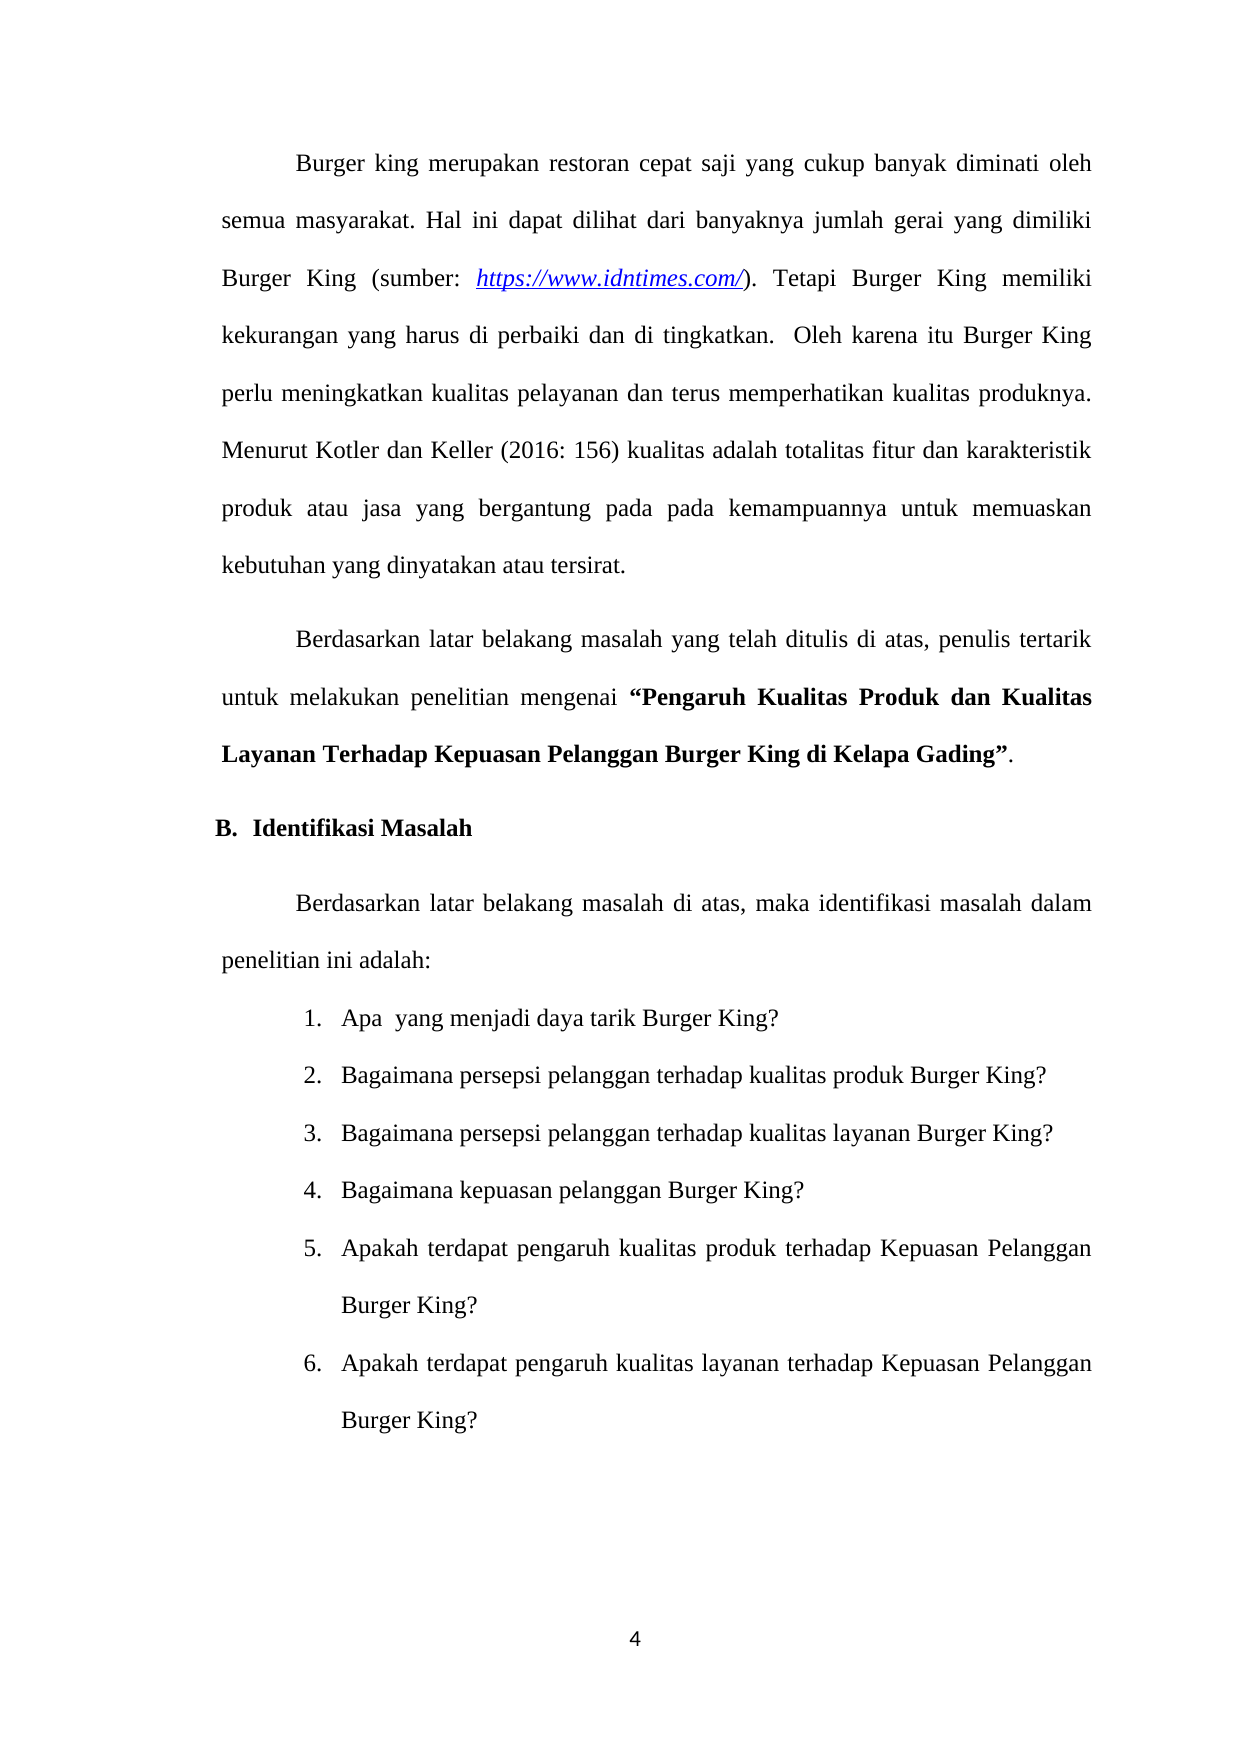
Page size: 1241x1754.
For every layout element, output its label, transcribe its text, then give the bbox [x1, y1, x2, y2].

list Apakah terdapat pengaruh kualitas layanan terhadap Kepuasan Pelanggan Burger King? [303, 1348, 1092, 1434]
list Bagaimana kepuasan pelanggan Burger King? [303, 1175, 1092, 1204]
text Burger king merupakan restoran cepat saji yang cukup banyak diminati oleh semua masyarakat. Hal ini dapat dilihat dari banyaknya jumlah gerai yang dimiliki Burger King (sumber: https://www.idntimes.com/). Tetapi Burger King memiliki kekurangan yang harus di perbaiki dan di tingkatkan. Oleh karena itu Burger King perlu meningkatkan kualitas pelayanan dan terus memperhatikan kualitas produknya. Menurut Kotler dan Keller (2016: 156) kualitas adalah totalitas fitur dan karakteristik produk atau jasa yang bergantung pada pada kemampuannya untuk memuaskan kebutuhan yang dinyatakan atau tersirat. [221, 148, 1092, 579]
list Apa yang menjadi daya tarik Burger King? [303, 1003, 1092, 1031]
list Bagaimana persepsi pelanggan terhadap kualitas produk Burger King? [303, 1060, 1092, 1089]
list Apakah terdapat pengaruh kualitas produk terhadap Kepuasan Pelanggan Burger King? [303, 1233, 1092, 1319]
text Berdasarkan latar belakang masalah yang telah ditulis di atas, penulis tertarik untuk melakukan penelitian mengenai “Pengaruh Kualitas Produk dan Kualitas Layanan Terhadap Kepuasan Pelanggan Burger King di Kelapa Gading”. [221, 624, 1092, 768]
text Identifikasi Masalah [215, 813, 1092, 842]
list Bagaimana persepsi pelanggan terhadap kualitas layanan Burger King? [303, 1118, 1092, 1146]
list Berdasarkan latar belakang masalah di atas, maka identifikasi masalah dalam penelitian ini adalah: [221, 888, 1092, 974]
